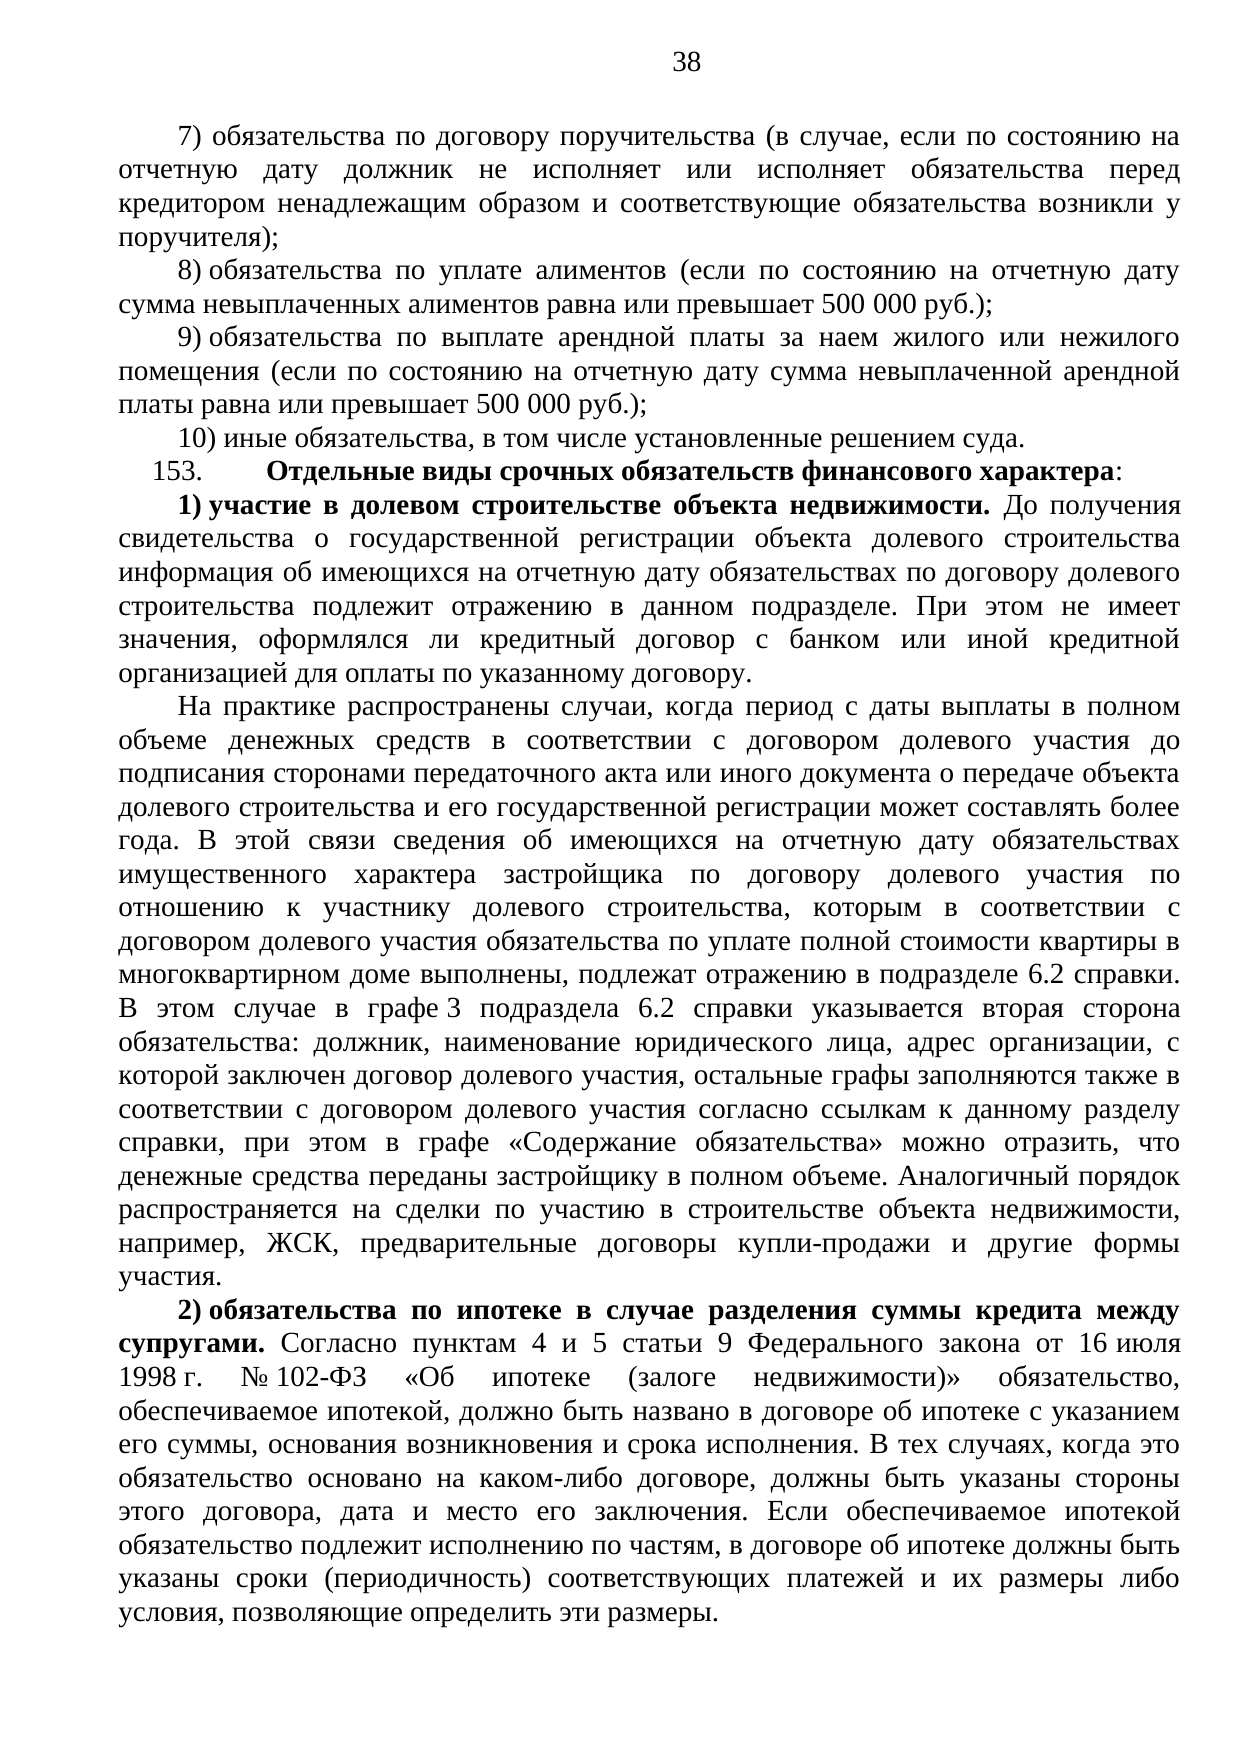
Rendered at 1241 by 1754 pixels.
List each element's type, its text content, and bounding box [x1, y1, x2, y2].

list 1) участие в долевом строительстве объекта недвижимости. До получения свидетельства о государственной регистрации объекта долевого строительства информация об имеющихся на отчетную дату обязательствах по договору долевого строительства подлежит отражению в данном подразделе. При этом не имеет значения, оформлялся ли кредитный договор с банком или иной кредитной организацией для оплаты по указанному договору. [118, 487, 1181, 688]
text 8) обязательства по уплате алиментов (если по состоянию на отчетную дату сумма невыплаченных алиментов равна или превышает 500 000 руб.); [118, 252, 1181, 319]
text 2) обязательства по ипотеке в случае разделения суммы кредита между супругами. Согласно пунктам 4 и 5 статьи 9 Федерального закона от 16 июля 1998 г. № 102-ФЗ «Об ипотеке (залоге недвижимости)» обязательство, обеспечиваемое ипотекой, должно быть названо в договоре об ипотеке с указанием его суммы, основания возникновения и срока исполнения. В тех случаях, когда это обязательство основано на каком-либо договоре, должны быть указаны стороны этого договора, дата и место его заключения. Если обеспечиваемое ипотекой обязательство подлежит исполнению по частям, в договоре об ипотеке должны быть указаны сроки (периодичность) соответствующих платежей и их размеры либо условия, позволяющие определить эти размеры. [118, 1292, 1181, 1627]
text 9) обязательства по выплате арендной платы за наем жилого или нежилого помещения (если по состоянию на отчетную дату сумма невыплаченной арендной платы равна или превышает 500 000 руб.); [118, 319, 1181, 420]
text На практике распространены случаи, когда период с даты выплаты в полном объеме денежных средств в соответствии с договором долевого участия до подписания сторонами передаточного акта или иного документа о передаче объекта долевого строительства и его государственной регистрации может составлять более года. В этой связи сведения об имеющихся на отчетную дату обязательствах имущественного характера застройщика по договору долевого участия по отношению к участнику долевого строительства, которым в соответствии с договором долевого участия обязательства по уплате полной стоимости квартиры в многоквартирном доме выполнены, подлежат отражению в подразделе 6.2 справки. В этом случае в графе 3 подраздела 6.2 справки указывается вторая сторона обязательства: должник, наименование юридического лица, адрес организации, с которой заключен договор долевого участия, остальные графы заполняются также в соответствии с договором долевого участия согласно ссылкам к данному разделу справки, при этом в графе «Содержание обязательства» можно отразить, что денежные средства переданы застройщику в полном объеме. Аналогичный порядок распространяется на сделки по участию в строительстве объекта недвижимости, например, ЖСК, предварительные договоры купли-продажи и другие формы участия. [118, 688, 1181, 1292]
list Отдельные виды срочных обязательств финансового характера: [118, 453, 1181, 487]
text 10) иные обязательства, в том числе установленные решением суда. [118, 420, 1181, 453]
text 7) обязательства по договору поручительства (в случае, если по состоянию на отчетную дату должник не исполняет или исполняет обязательства перед кредитором ненадлежащим образом и соответствующие обязательства возникли у поручителя); [118, 118, 1181, 252]
